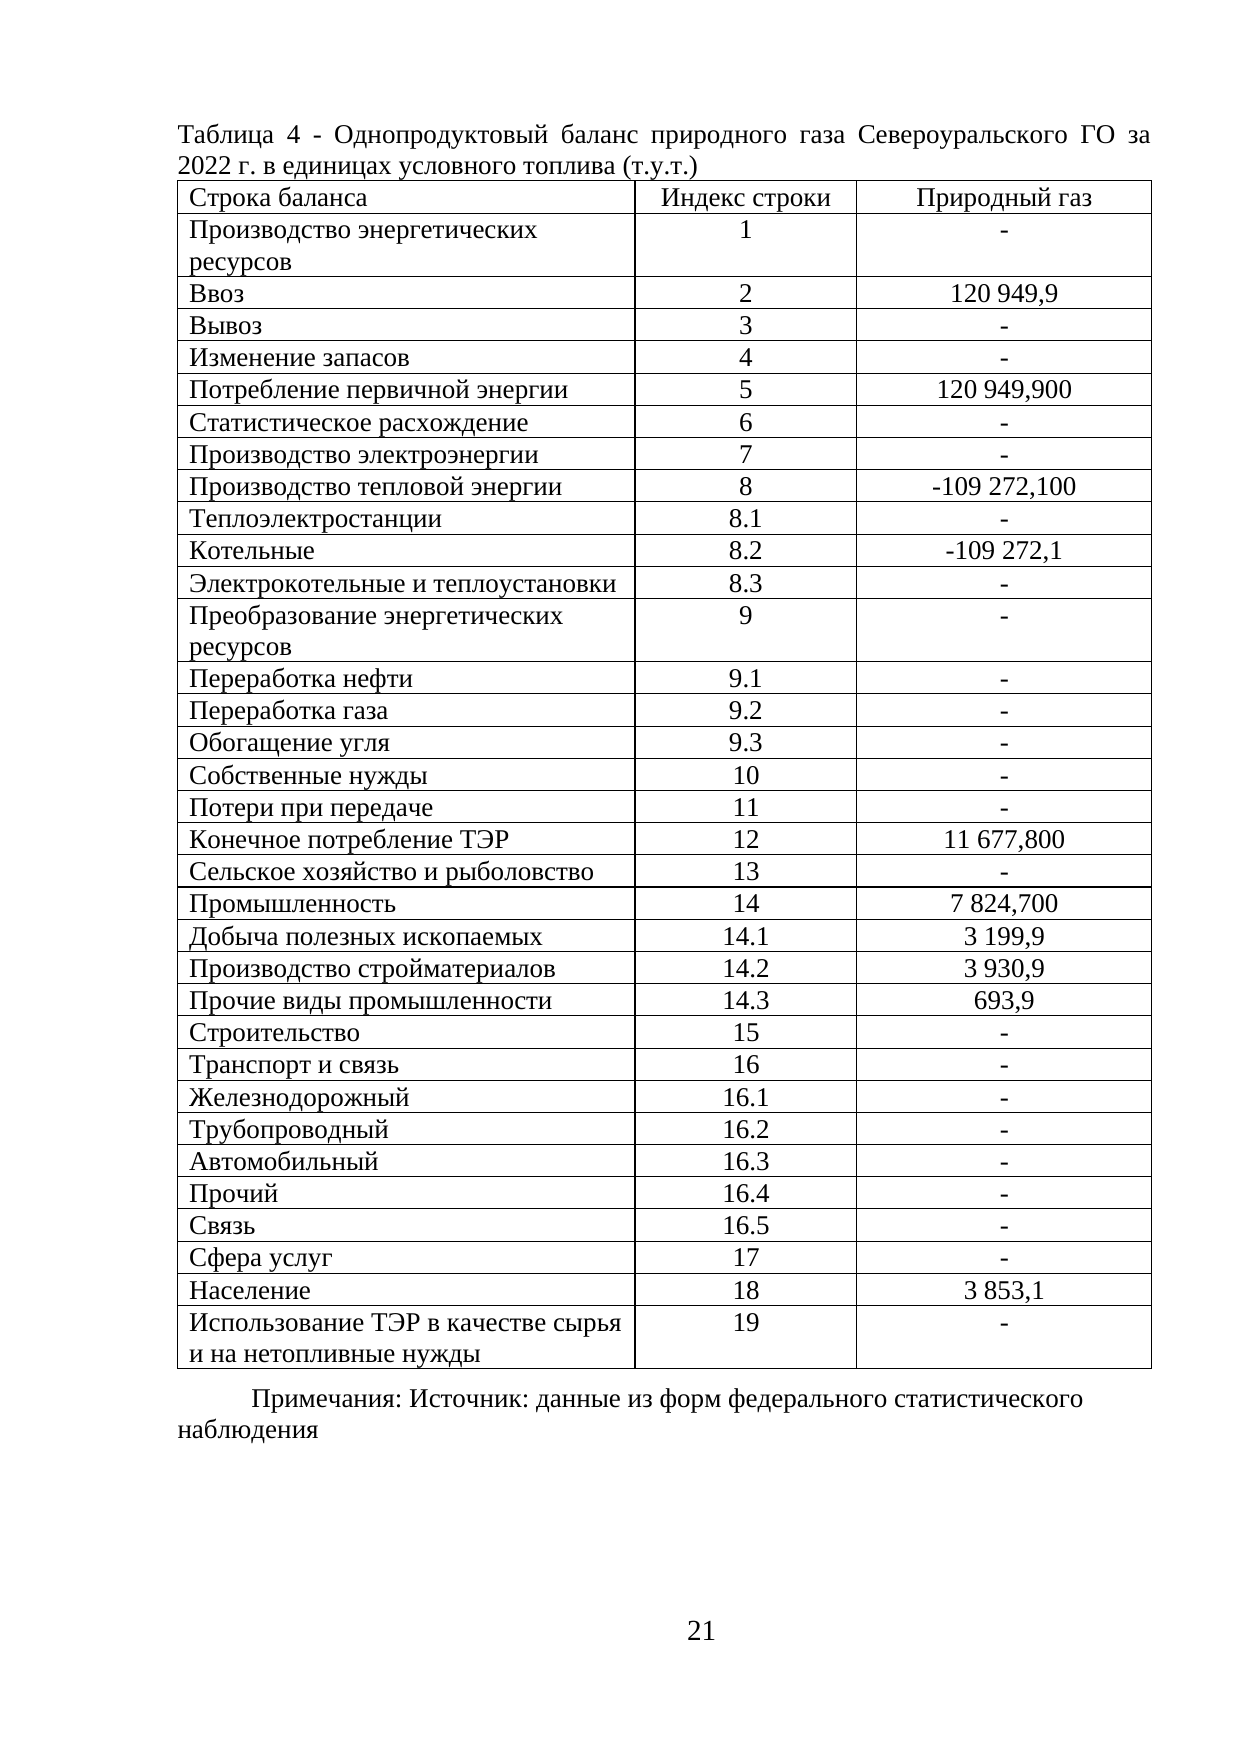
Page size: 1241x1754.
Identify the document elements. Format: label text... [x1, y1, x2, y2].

table_cell 120 949,900 [857, 374, 1151, 405]
table_cell 18 [636, 1274, 856, 1305]
table_cell - [857, 309, 1151, 340]
table_cell Сельское хозяйство и рыболовство [178, 855, 634, 886]
table_cell 8.3 [636, 567, 856, 598]
table_cell - [857, 727, 1151, 758]
table_cell Производство энергетических ресурсов [178, 214, 634, 276]
table_cell - [857, 759, 1151, 790]
table_cell 15 [636, 1016, 856, 1047]
table_cell Железнодорожный [178, 1081, 634, 1112]
table_cell Добыча полезных ископаемых [178, 920, 634, 951]
table_cell Автомобильный [178, 1145, 634, 1176]
table_cell - [857, 599, 1151, 661]
table_cell Потери при передаче [178, 791, 634, 822]
table_cell - [857, 214, 1151, 276]
table_cell Электрокотельные и теплоустановки [178, 567, 634, 598]
table_cell 16.3 [636, 1145, 856, 1176]
table_cell 14.2 [636, 952, 856, 983]
table_cell 16.1 [636, 1081, 856, 1112]
text Таблица 4 - Однопродуктовый баланс природного газа Североуральского ГО за 2022 г. в единицах условного топлива (т.у.т.) [177, 118, 1152, 180]
table_cell Производство стройматериалов [178, 952, 634, 983]
table_cell 17 [636, 1242, 856, 1273]
table_cell 3 [636, 309, 856, 340]
table_cell Переработка нефти [178, 662, 634, 693]
table_cell Промышленность [178, 888, 634, 919]
table_cell 3 930,9 [857, 952, 1151, 983]
table_cell 8.1 [636, 502, 856, 533]
table_cell 6 [636, 406, 856, 437]
table_header Индекс строки [636, 181, 856, 213]
table_cell Статистическое расхождение [178, 406, 634, 437]
text Примечания: Источник: данные из форм федерального статистического наблюдения [177, 1382, 1152, 1444]
table_cell 3 199,9 [857, 920, 1151, 951]
table_cell - [857, 1306, 1151, 1368]
table_cell Прочий [178, 1177, 634, 1208]
table_cell Строительство [178, 1016, 634, 1047]
table_cell - [857, 791, 1151, 822]
table_cell - [857, 1242, 1151, 1273]
table_cell 1 [636, 214, 856, 276]
table_cell Вывоз [178, 309, 634, 340]
table_cell 14.3 [636, 984, 856, 1015]
table_cell - [857, 406, 1151, 437]
table_cell - [857, 1081, 1151, 1112]
table_cell - [857, 1113, 1151, 1144]
table_cell Население [178, 1274, 634, 1305]
table_cell Транспорт и связь [178, 1049, 634, 1079]
table_cell Преобразование энергетических ресурсов [178, 599, 634, 661]
table_cell 19 [636, 1306, 856, 1368]
table_cell 14.1 [636, 920, 856, 951]
table_cell Ввоз [178, 277, 634, 308]
table_cell - [857, 502, 1151, 533]
table_cell - [857, 1209, 1151, 1241]
table_cell - [857, 1177, 1151, 1208]
table_cell 4 [636, 341, 856, 372]
table_cell - [857, 1145, 1151, 1176]
table_cell - [857, 438, 1151, 469]
table_cell 8.2 [636, 535, 856, 566]
table_cell Связь [178, 1209, 634, 1241]
table_cell Трубопроводный [178, 1113, 634, 1144]
table_cell 9.2 [636, 694, 856, 726]
table_header Строка баланса [178, 181, 634, 213]
table_cell 16.4 [636, 1177, 856, 1208]
table_cell Обогащение угля [178, 727, 634, 758]
table_cell Потребление первичной энергии [178, 374, 634, 405]
table_cell - [857, 567, 1151, 598]
table_cell 16.2 [636, 1113, 856, 1144]
table_cell Использование ТЭР в качестве сырья и на нетопливные нужды [178, 1306, 634, 1368]
table_cell - [857, 1016, 1151, 1047]
table_cell 7 824,700 [857, 888, 1151, 919]
table_cell 120 949,9 [857, 277, 1151, 308]
table_cell 7 [636, 438, 856, 469]
table_cell 5 [636, 374, 856, 405]
table_cell Производство тепловой энергии [178, 470, 634, 501]
table_cell 8 [636, 470, 856, 501]
table_cell Прочие виды промышленности [178, 984, 634, 1015]
table_cell 2 [636, 277, 856, 308]
table_cell 9 [636, 599, 856, 661]
table_cell 13 [636, 855, 856, 886]
table_cell 12 [636, 823, 856, 854]
table_cell Котельные [178, 535, 634, 566]
table_cell Теплоэлектростанции [178, 502, 634, 533]
table_header Природный газ [857, 181, 1151, 213]
table_cell Конечное потребление ТЭР [178, 823, 634, 854]
table_cell - [857, 694, 1151, 726]
table_cell Сфера услуг [178, 1242, 634, 1273]
table_cell - [857, 341, 1151, 372]
table_cell 11 677,800 [857, 823, 1151, 854]
table_cell 693,9 [857, 984, 1151, 1015]
table_cell Производство электроэнергии [178, 438, 634, 469]
table_cell 11 [636, 791, 856, 822]
table_cell Собственные нужды [178, 759, 634, 790]
table_cell 3 853,1 [857, 1274, 1151, 1305]
table_cell - [857, 855, 1151, 886]
table_cell -109 272,100 [857, 470, 1151, 501]
table_cell Изменение запасов [178, 341, 634, 372]
table_cell 9.1 [636, 662, 856, 693]
table_cell - [857, 662, 1151, 693]
table_cell -109 272,1 [857, 535, 1151, 566]
table_cell Переработка газа [178, 694, 634, 726]
table_cell 16 [636, 1049, 856, 1079]
table_cell 10 [636, 759, 856, 790]
table_cell 9.3 [636, 727, 856, 758]
table_cell 16.5 [636, 1209, 856, 1241]
table_cell 14 [636, 888, 856, 919]
table_cell - [857, 1049, 1151, 1079]
